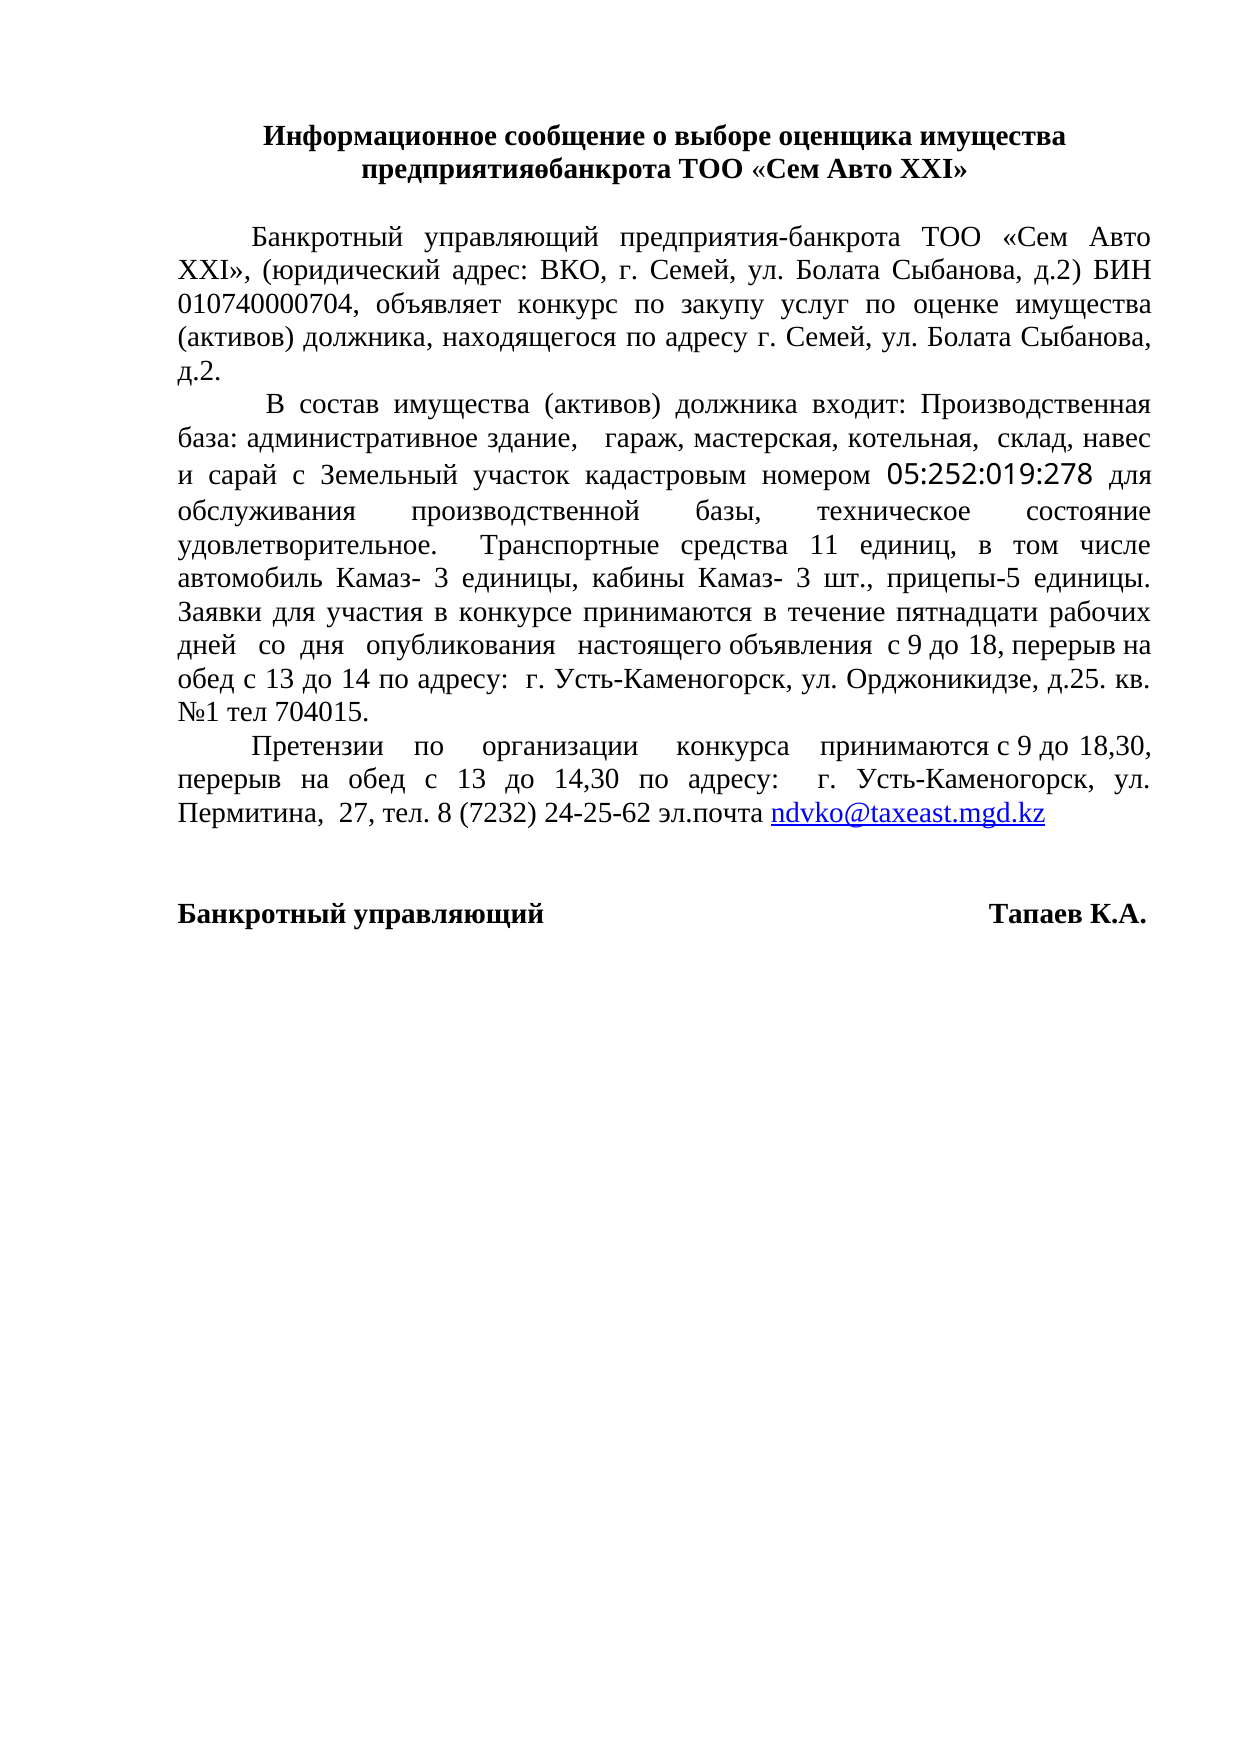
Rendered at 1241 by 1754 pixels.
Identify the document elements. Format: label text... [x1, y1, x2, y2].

text Претензии по организации конкурса принимаются с 9 до 18,30, перерыв на обед с 13 до 14,30 по адресу: г. Усть-Каменогорск, ул. Пермитина, 27, тел. 8 (7232) 24-25-62 эл.почта ndvko@taxeast.mgd.kz [177, 728, 1152, 829]
text В состав имущества (активов) должника входит: Производственная база: административное здание, гараж, мастерская, котельная, склад, навес и сарай с Земельный участок кадастровым номером 05:252:019:278 для обслуживания производственной базы, техническое состояние удовлетворительное. Транспортные средства 11 единиц, в том числе автомобиль Камаз- 3 единицы, кабины Камаз- 3 шт., прицепы-5 единицы. Заявки для участия в конкурсе принимаются в течение пятнадцати рабочих дней со дня опубликования настоящего объявления с 9 до 18, перерыв на обед с 13 до 14 по адресу: г. Усть-Каменогорск, ул. Орджоникидзе, д.25. кв. №1 тел 704015. [177, 386, 1152, 728]
text Банкротный управляющий Тапаев К.А. [177, 896, 1152, 963]
text Банкротный управляющий предприятия-банкрота ТОО «Сем Авто ХХI», (юридический адрес: ВКО, г. Семей, ул. Болата Сыбанова, д.2) БИН 010740000704, объявляет конкурс по закупу услуг по оценке имущества (активов) должника, находящегося по адресу г. Семей, ул. Болата Сыбанова, д.2. [177, 219, 1152, 386]
text Информационное сообщение о выборе оценщика имущества предприятияөбанкрота ТОО «Сем Авто ХХI» [177, 118, 1152, 185]
